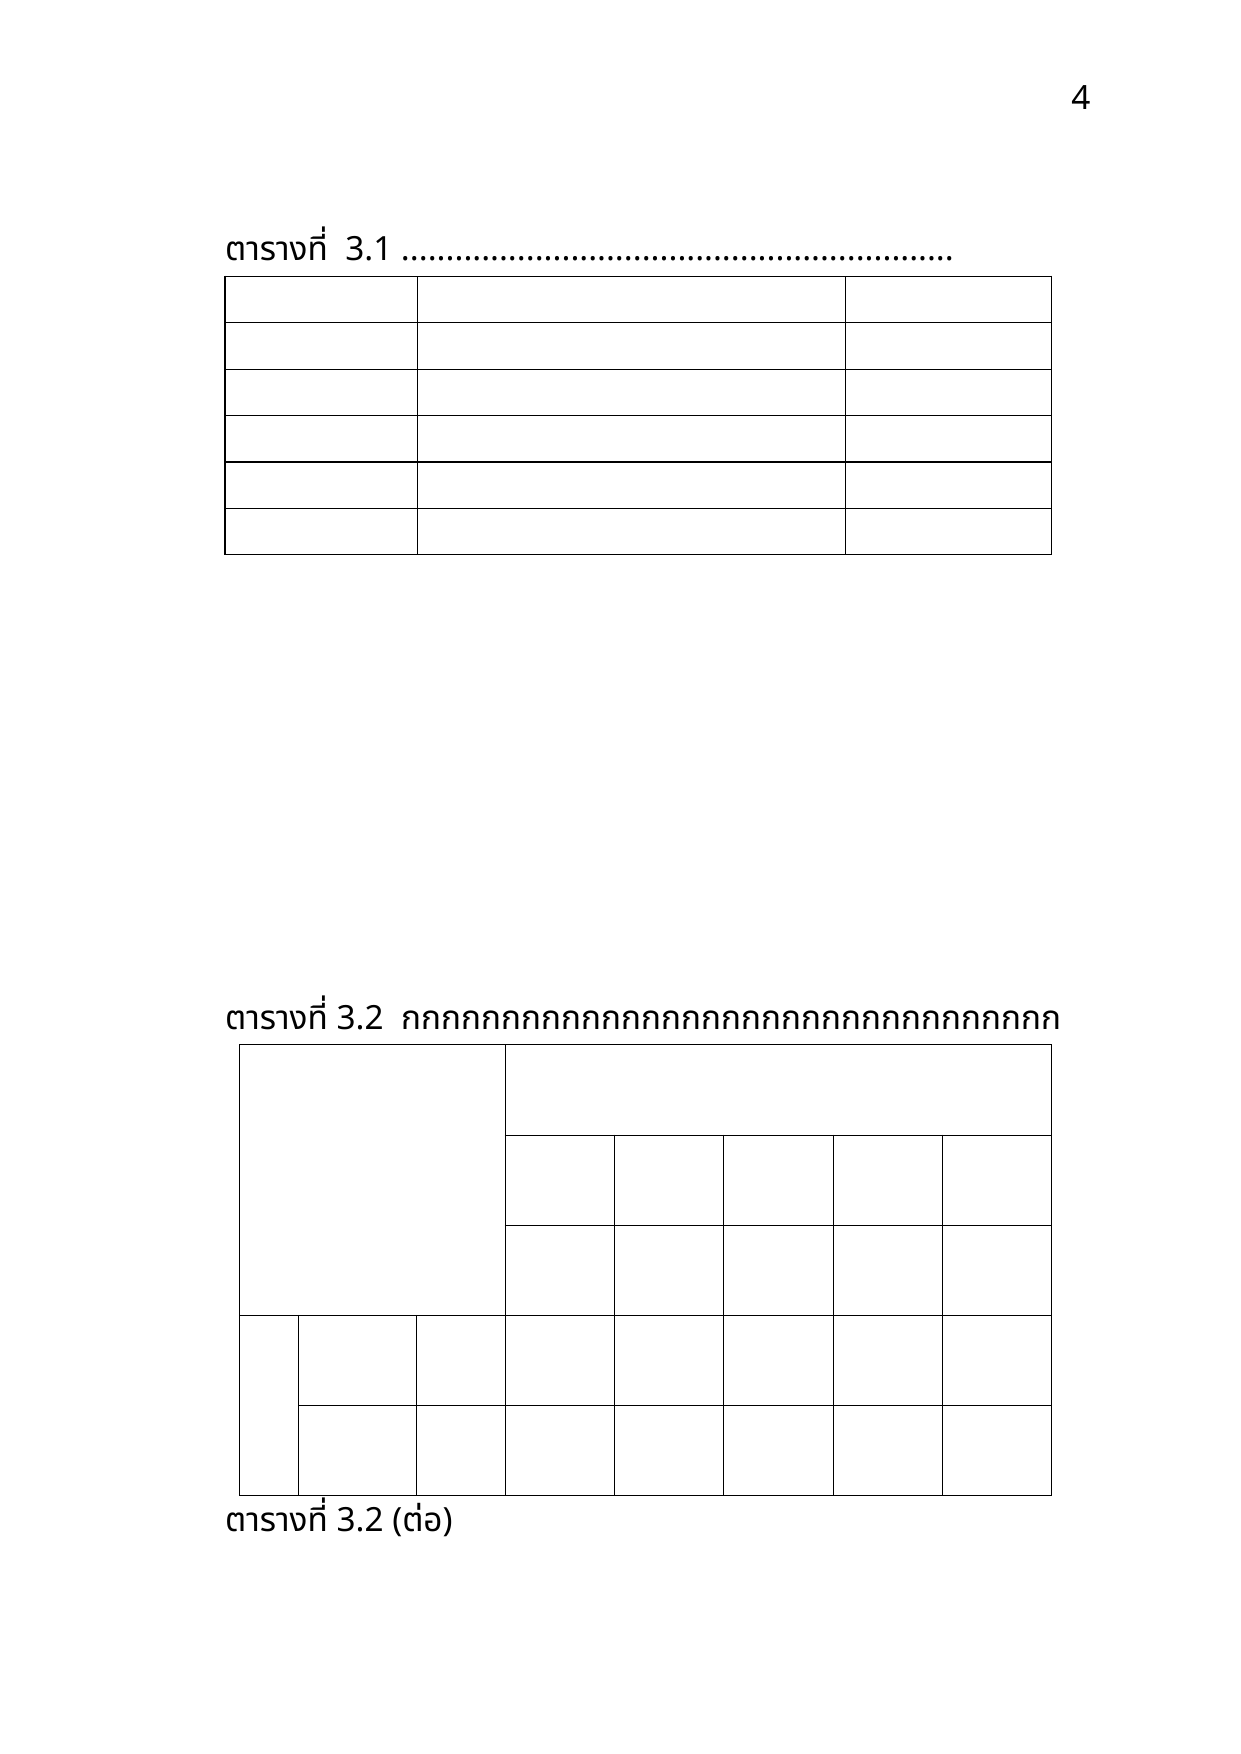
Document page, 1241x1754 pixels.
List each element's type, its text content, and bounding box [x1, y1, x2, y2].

text ตารางที่ 3.1 .............................................................. [225, 225, 1090, 276]
table_cell [724, 1316, 833, 1405]
table_cell [846, 370, 1051, 415]
table_header [226, 277, 417, 322]
table_cell [834, 1316, 942, 1405]
table_cell [418, 416, 845, 461]
table_cell [299, 1406, 416, 1495]
table_cell [834, 1226, 942, 1315]
table_cell [417, 1316, 505, 1405]
table_cell [846, 416, 1051, 461]
table_cell [943, 1226, 1051, 1315]
table_cell [846, 463, 1051, 508]
table_cell [506, 1136, 614, 1224]
table_cell [724, 1136, 833, 1224]
table_cell [615, 1226, 723, 1315]
table_cell [418, 323, 845, 368]
table_header [506, 1045, 1051, 1134]
table_cell [506, 1226, 614, 1315]
table_header [846, 277, 1051, 322]
table_header [418, 277, 845, 322]
table_cell [615, 1316, 723, 1405]
table_cell [418, 463, 845, 508]
table_header [240, 1045, 505, 1315]
table_cell [846, 509, 1051, 554]
table_cell [834, 1136, 942, 1224]
table_cell [417, 1406, 505, 1495]
table_cell [615, 1136, 723, 1224]
table_cell [943, 1136, 1051, 1224]
table_cell [506, 1316, 614, 1405]
table_cell [226, 509, 417, 554]
table_cell [418, 370, 845, 415]
table_cell [506, 1406, 614, 1495]
table_cell [299, 1316, 416, 1405]
table_cell [226, 416, 417, 461]
table_cell [226, 323, 417, 368]
table_cell [226, 463, 417, 508]
table_cell [724, 1226, 833, 1315]
table_cell [615, 1406, 723, 1495]
table_cell [724, 1406, 833, 1495]
table_cell [943, 1316, 1051, 1405]
table_cell [846, 323, 1051, 368]
table_cell [943, 1406, 1051, 1495]
table_cell [418, 509, 845, 554]
text ตารางที่ 3.2 กกกกกกกกกกกกกกกกกกกกกกกกกกกกกกกกก [225, 994, 1090, 1044]
table_cell [240, 1316, 298, 1495]
table_cell [226, 370, 417, 415]
table_cell [834, 1406, 942, 1495]
text ตารางที่ 3.2 (ต่อ) [225, 1496, 1090, 1547]
